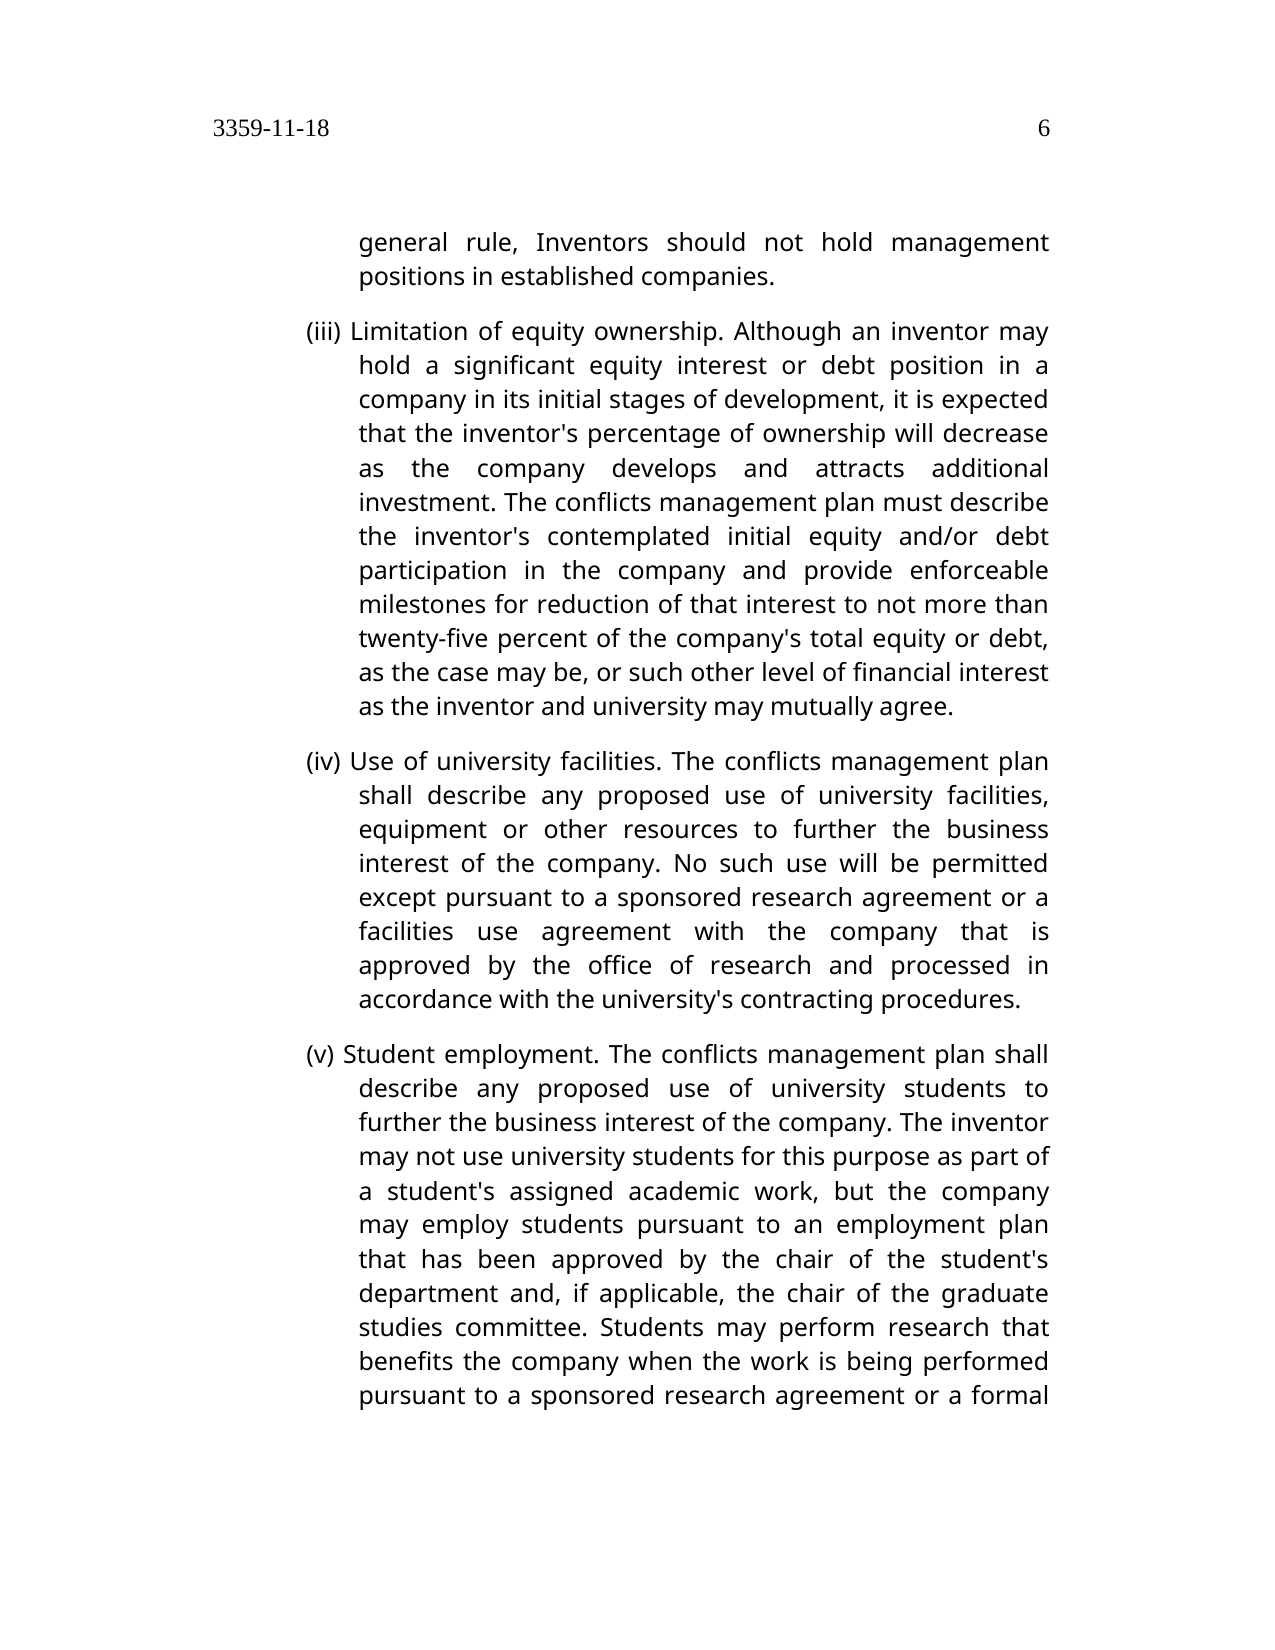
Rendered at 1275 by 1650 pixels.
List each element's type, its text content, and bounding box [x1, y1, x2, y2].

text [306, 1037, 1050, 1412]
text (iii) Limitation of equity ownership. Although an inventor may hold a significant equity interest or debt position in a company in its initial stages of development, it is expected that the inventor's percentage of ownership will decrease as the company develops and attracts additional investment. The conflicts management plan must describe the inventor's contemplated initial equity and/or debt participation in the company and provide enforceable milestones for reduction of that interest to not more than twenty-five percent of the company's total equity or debt, as the case may be, or such other level of financial interest as the inventor and university may mutually agree. [306, 314, 1050, 723]
text (iv) Use of university facilities. The conflicts management plan shall describe any proposed use of university facilities, equipment or other resources to further the business interest of the company. No such use will be permitted except pursuant to a sponsored research agreement or a facilities use agreement with the company that is approved by the office of research and processed in accordance with the university's contracting procedures. [306, 743, 1050, 1016]
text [306, 225, 1050, 293]
